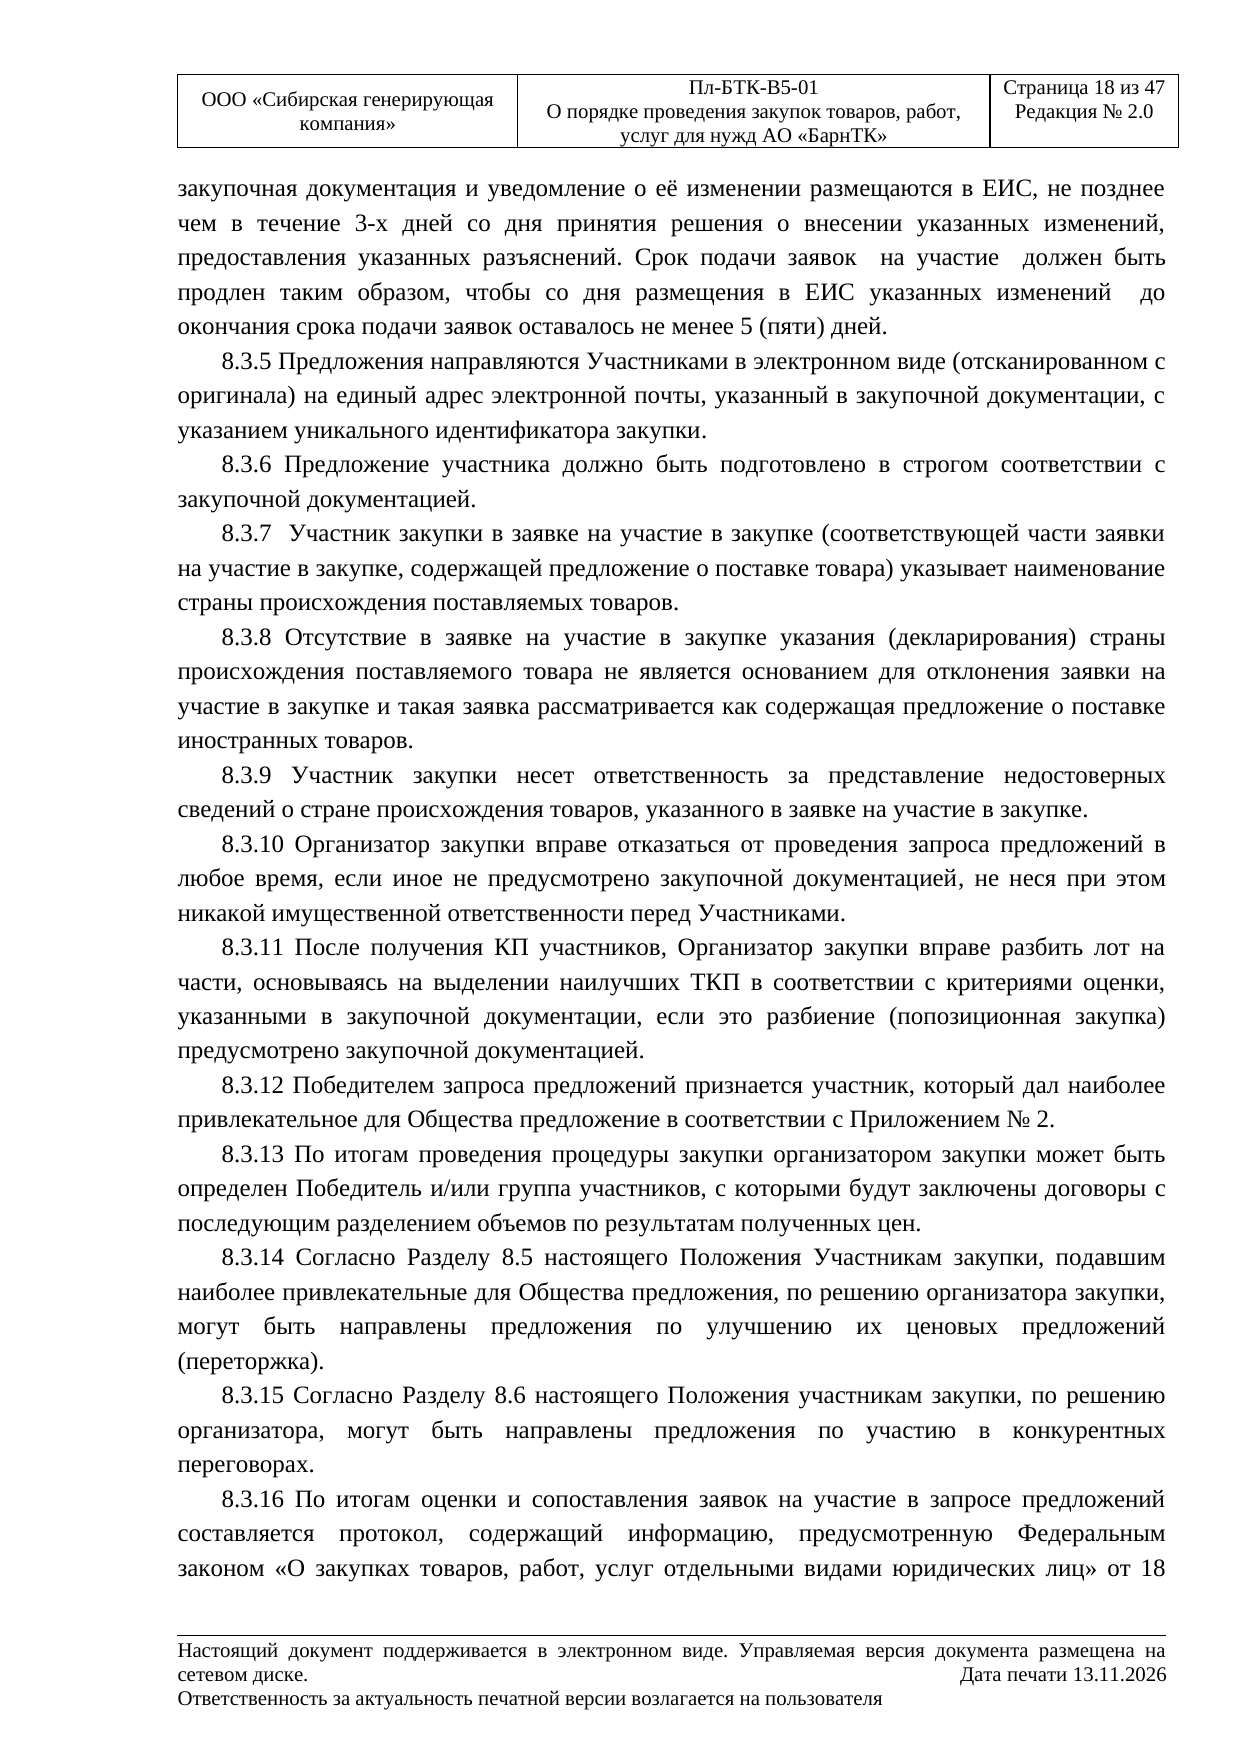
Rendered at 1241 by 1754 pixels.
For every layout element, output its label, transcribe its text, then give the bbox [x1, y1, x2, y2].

text 8.3.9 Участник закупки несет ответственность за представление недостоверных сведений о стране происхождения товаров, указанного в заявке на участие в закупке. [177, 760, 1166, 823]
text 8.3.15 Согласно Разделу 8.6 настоящего Положения участникам закупки, по решению организатора, могут быть направлены предложения по участию в конкурентных переговорах. [177, 1380, 1166, 1478]
text 8.3.13 По итогам проведения процедуры закупки организатором закупки может быть определен Победитель и/или группа участников, с которыми будут заключены договоры с последующим разделением объемов по результатам полученных цен. [177, 1139, 1166, 1237]
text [177, 1484, 1166, 1581]
text 8.3.7 Участник закупки в заявке на участие в закупке (соответствующей части заявки на участие в закупке, содержащей предложение о поставке товара) указывает наименование страны происхождения поставляемых товаров. [177, 518, 1166, 616]
text 8.3.12 Победителем запроса предложений признается участник, который дал наиболее привлекательное для Общества предложение в соответствии с Приложением № 2. [177, 1070, 1166, 1133]
text 8.3.14 Согласно Разделу 8.5 настоящего Положения Участникам закупки, подавшим наиболее привлекательные для Общества предложения, по решению организатора закупки, могут быть направлены предложения по улучшению их ценовых предложений (переторжка). [177, 1242, 1166, 1374]
text 8.3.10 Организатор закупки вправе отказаться от проведения запроса предложений в любое время, если иное не предусмотрено закупочной документацией, не неся при этом никакой имущественной ответственности перед Участниками. [177, 829, 1166, 926]
text 8.3.5 Предложения направляются Участниками в электронном виде (отсканированном с оригинала) на единый адрес электронной почты, указанный в закупочной документации, с указанием уникального идентификатора закупки. [177, 346, 1166, 444]
text 8.3.11 После получения КП участников, Организатор закупки вправе разбить лот на части, основываясь на выделении наилучших ТКП в соответствии с критериями оценки, указанными в закупочной документации, если это разбиение (попозиционная закупка) предусмотрено закупочной документацией. [177, 932, 1166, 1064]
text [177, 173, 1166, 340]
text 8.3.6 Предложение участника должно быть подготовлено в строгом соответствии с закупочной документацией. [177, 449, 1166, 513]
text 8.3.8 Отсутствие в заявке на участие в закупке указания (декларирования) страны происхождения поставляемого товара не является основанием для отклонения заявки на участие в закупке и такая заявка рассматривается как содержащая предложение о поставке иностранных товаров. [177, 622, 1166, 754]
